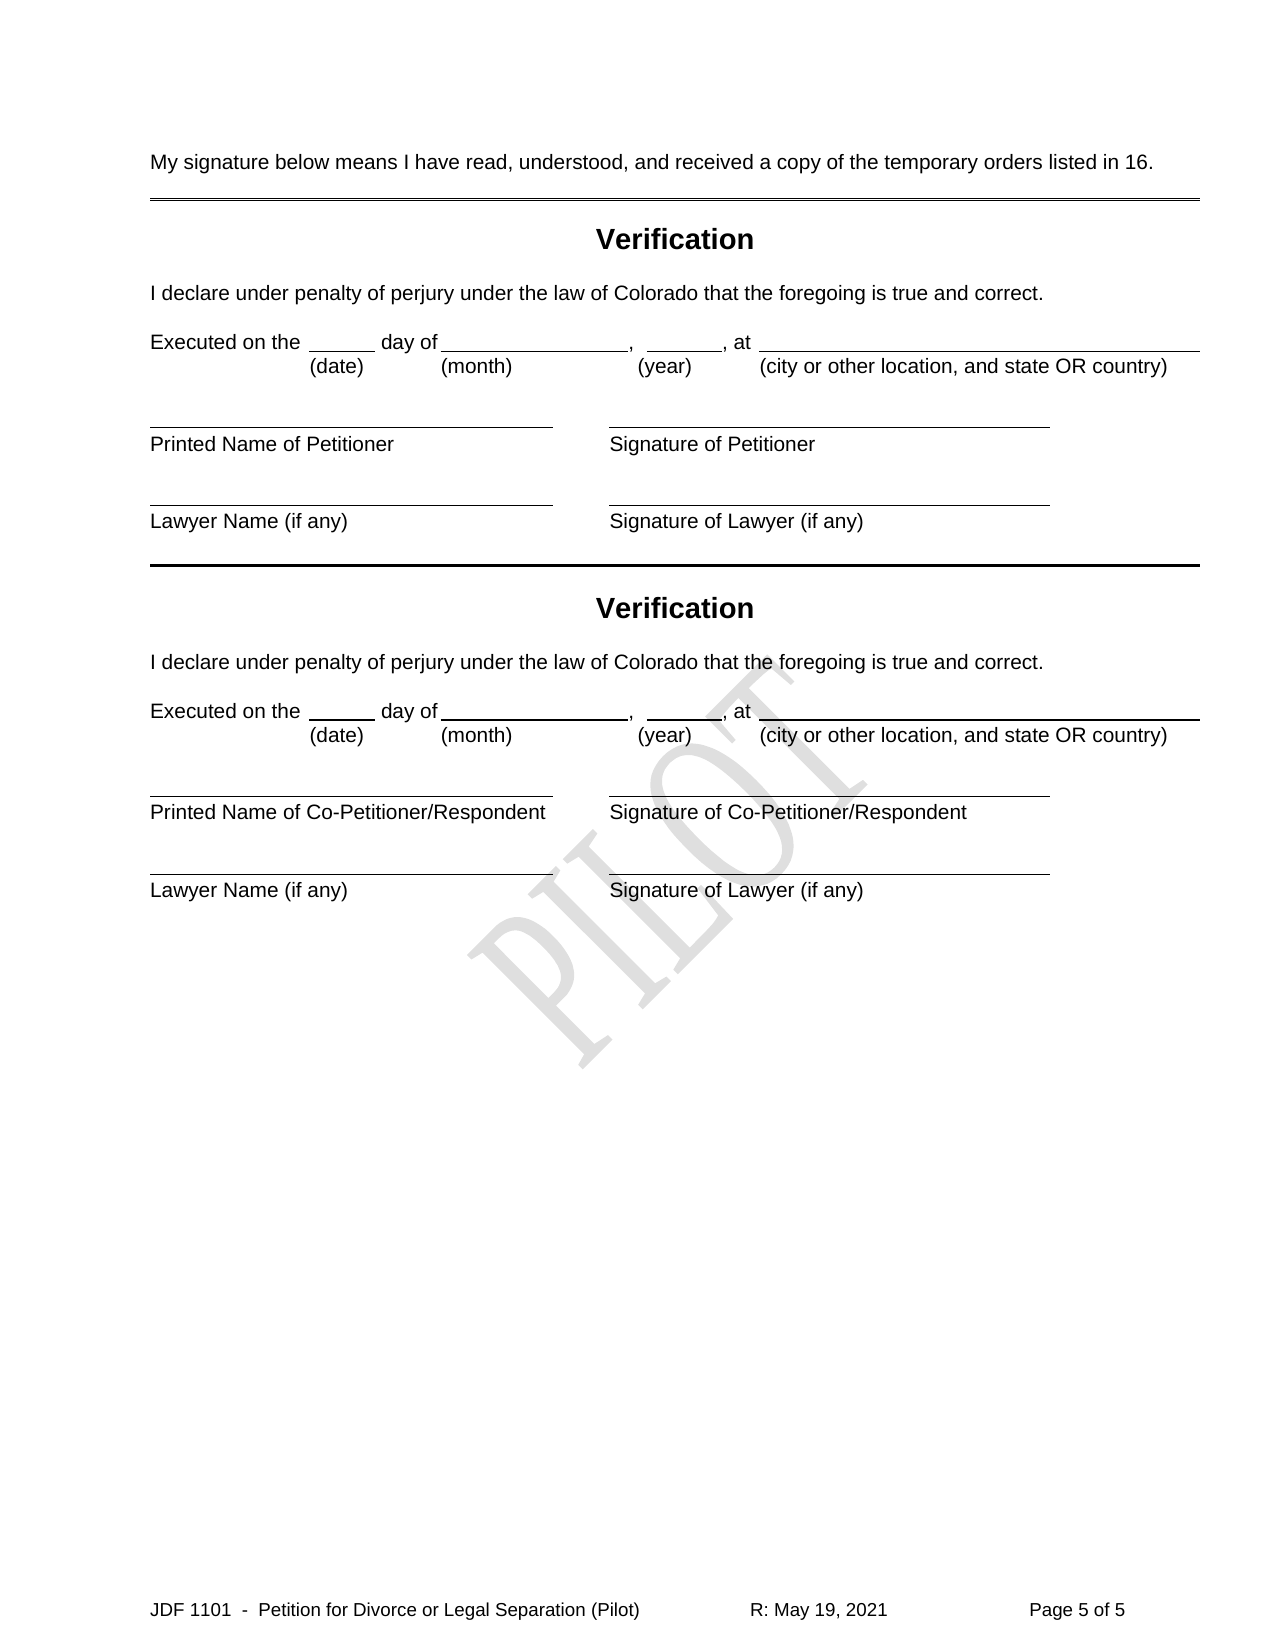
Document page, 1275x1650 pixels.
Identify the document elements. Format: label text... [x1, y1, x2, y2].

text Lawyer Name (if any) Signature of Lawyer (if any) [150, 509, 1200, 533]
text Lawyer Name (if any) Signature of Lawyer (if any) [150, 878, 1200, 902]
text (date) (month) (year) (city or other location, and state OR country) [150, 722, 1200, 746]
text Printed Name of Petitioner Signature of Petitioner [150, 431, 1200, 455]
text I declare under penalty of perjury under the law of Colorado that the foregoing is true and correct. [150, 281, 1200, 305]
subtitle Verification [150, 591, 1200, 624]
text My signature below means I have read, understood, and received a copy of the temporary orders listed in 16. [150, 150, 1200, 174]
text I declare under penalty of perjury under the law of Colorado that the foregoing is true and correct. [150, 649, 1200, 673]
text Printed Name of Co-Petitioner/Respondent Signature of Co-Petitioner/Respondent [150, 800, 1200, 824]
text Executed on the day of , , at [150, 698, 1200, 722]
text Executed on the day of , , at [150, 330, 1200, 354]
subtitle Verification [150, 222, 1200, 256]
text (date) (month) (year) (city or other location, and state OR country) [150, 354, 1200, 378]
